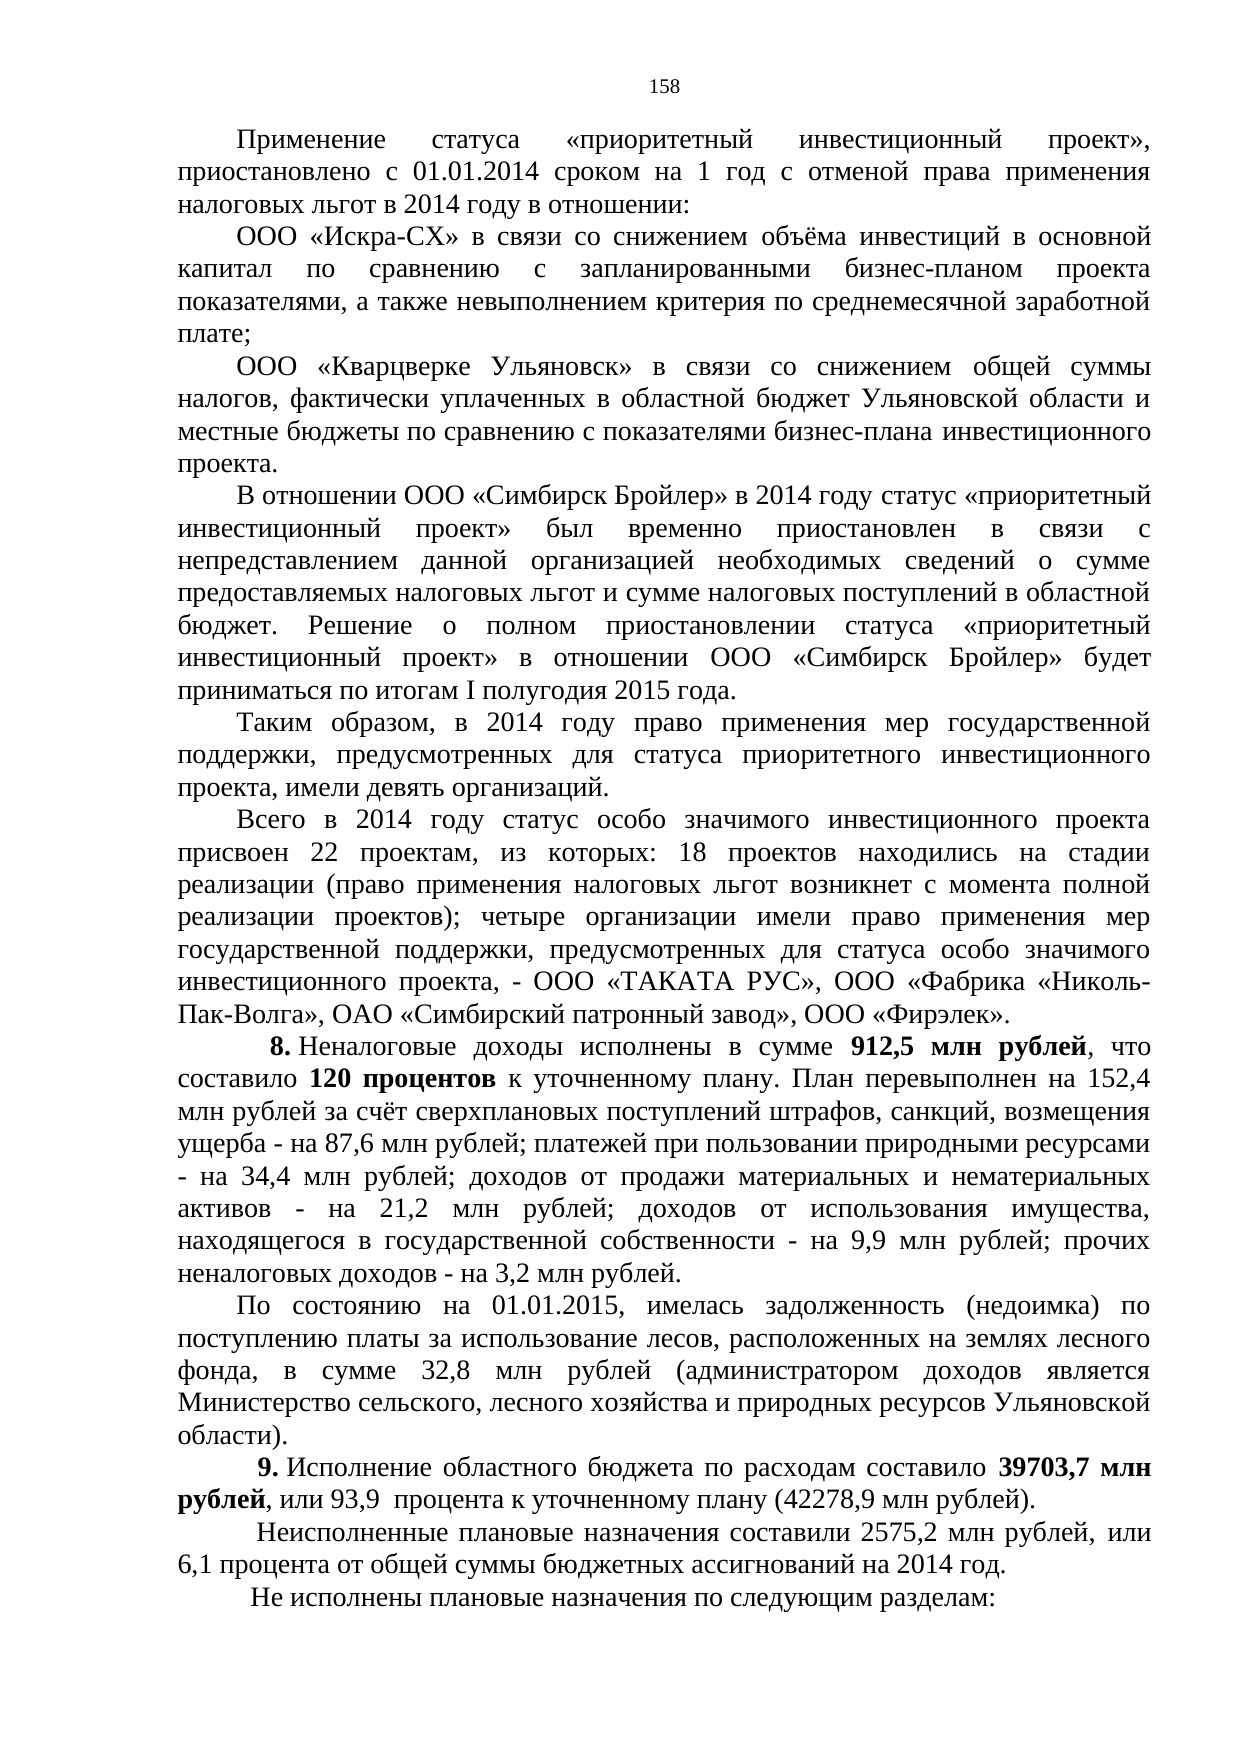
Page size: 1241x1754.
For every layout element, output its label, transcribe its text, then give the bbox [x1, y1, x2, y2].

title Неисполненные плановые назначения составили 2575,2 млн рублей, или 6,1 процента от общей суммы бюджетных ассигнований на 2014 год. [177, 1515, 1152, 1580]
text Применение статуса «приоритетный инвестиционный проект», приостановлено с 01.01.2014 сроком на 1 год с отменой права применения налоговых льгот в 2014 году в отношении: [177, 122, 1152, 219]
text Таким образом, в 2014 году право применения мер государственной поддержки, предусмотренных для статуса приоритетного инвестиционного проекта, имели девять организаций. [177, 705, 1152, 802]
text Всего в 2014 году статус особо значимого инвестиционного проекта присвоен 22 проектам, из которых: 18 проектов находились на стадии реализации (право применения налоговых льгот возникнет с момента полной реализации проектов); четыре организации имели право применения мер государственной поддержки, предусмотренных для статуса особо значимого инвестиционного проекта, - ООО «ТАКАТА РУС», ООО «Фабрика «Николь-Пак-Волга», ОАО «Симбирский патронный завод», ООО «Фирэлек». [177, 802, 1152, 1029]
text ООО «Кварцверке Ульяновск» в связи со снижением общей суммы налогов, фактически уплаченных в областной бюджет Ульяновской области и местные бюджеты по сравнению с показателями бизнес-плана инвестиционного проекта. [177, 349, 1152, 478]
text В отношении ООО «Симбирск Бройлер» в 2014 году статус «приоритетный инвестиционный проект» был временно приостановлен в связи с непредставлением данной организацией необходимых сведений о сумме предоставляемых налоговых льгот и сумме налоговых поступлений в областной бюджет. Решение о полном приостановлении статуса «приоритетный инвестиционный проект» в отношении ООО «Симбирск Бройлер» будет приниматься по итогам I полугодия 2015 года. [177, 478, 1152, 705]
text 8. Неналоговые доходы исполнены в сумме 912,5 млн рублей, что составило 120 процентов к уточненному плану. План перевыполнен на 152,4 млн рублей за счёт сверхплановых поступлений штрафов, санкций, возмещения ущерба - на 87,6 млн рублей; платежей при пользовании природными ресурсами - на 34,4 млн рублей; доходов от продажи материальных и нематериальных активов - на 21,2 млн рублей; доходов от использования имущества, находящегося в государственной собственности - на 9,9 млн рублей; прочих неналоговых доходов - на 3,2 млн рублей. [177, 1029, 1152, 1288]
text Не исполнены плановые назначения по следующим разделам: [177, 1580, 1152, 1612]
text ООО «Искра-СХ» в связи со снижением объёма инвестиций в основной капитал по сравнению с запланированными бизнес-планом проекта показателями, а также невыполнением критерия по среднемесячной заработной плате; [177, 219, 1152, 349]
text По состоянию на 01.01.2015, имелась задолженность (недоимка) по поступлению платы за использование лесов, расположенных на землях лесного фонда, в сумме 32,8 млн рублей (администратором доходов является Министерство сельского, лесного хозяйства и природных ресурсов Ульяновской области). [177, 1288, 1152, 1450]
text 9. Исполнение областного бюджета по расходам составило 39703,7 млн рублей, или 93,9 процента к уточненному плану (42278,9 млн рублей). [177, 1450, 1152, 1515]
